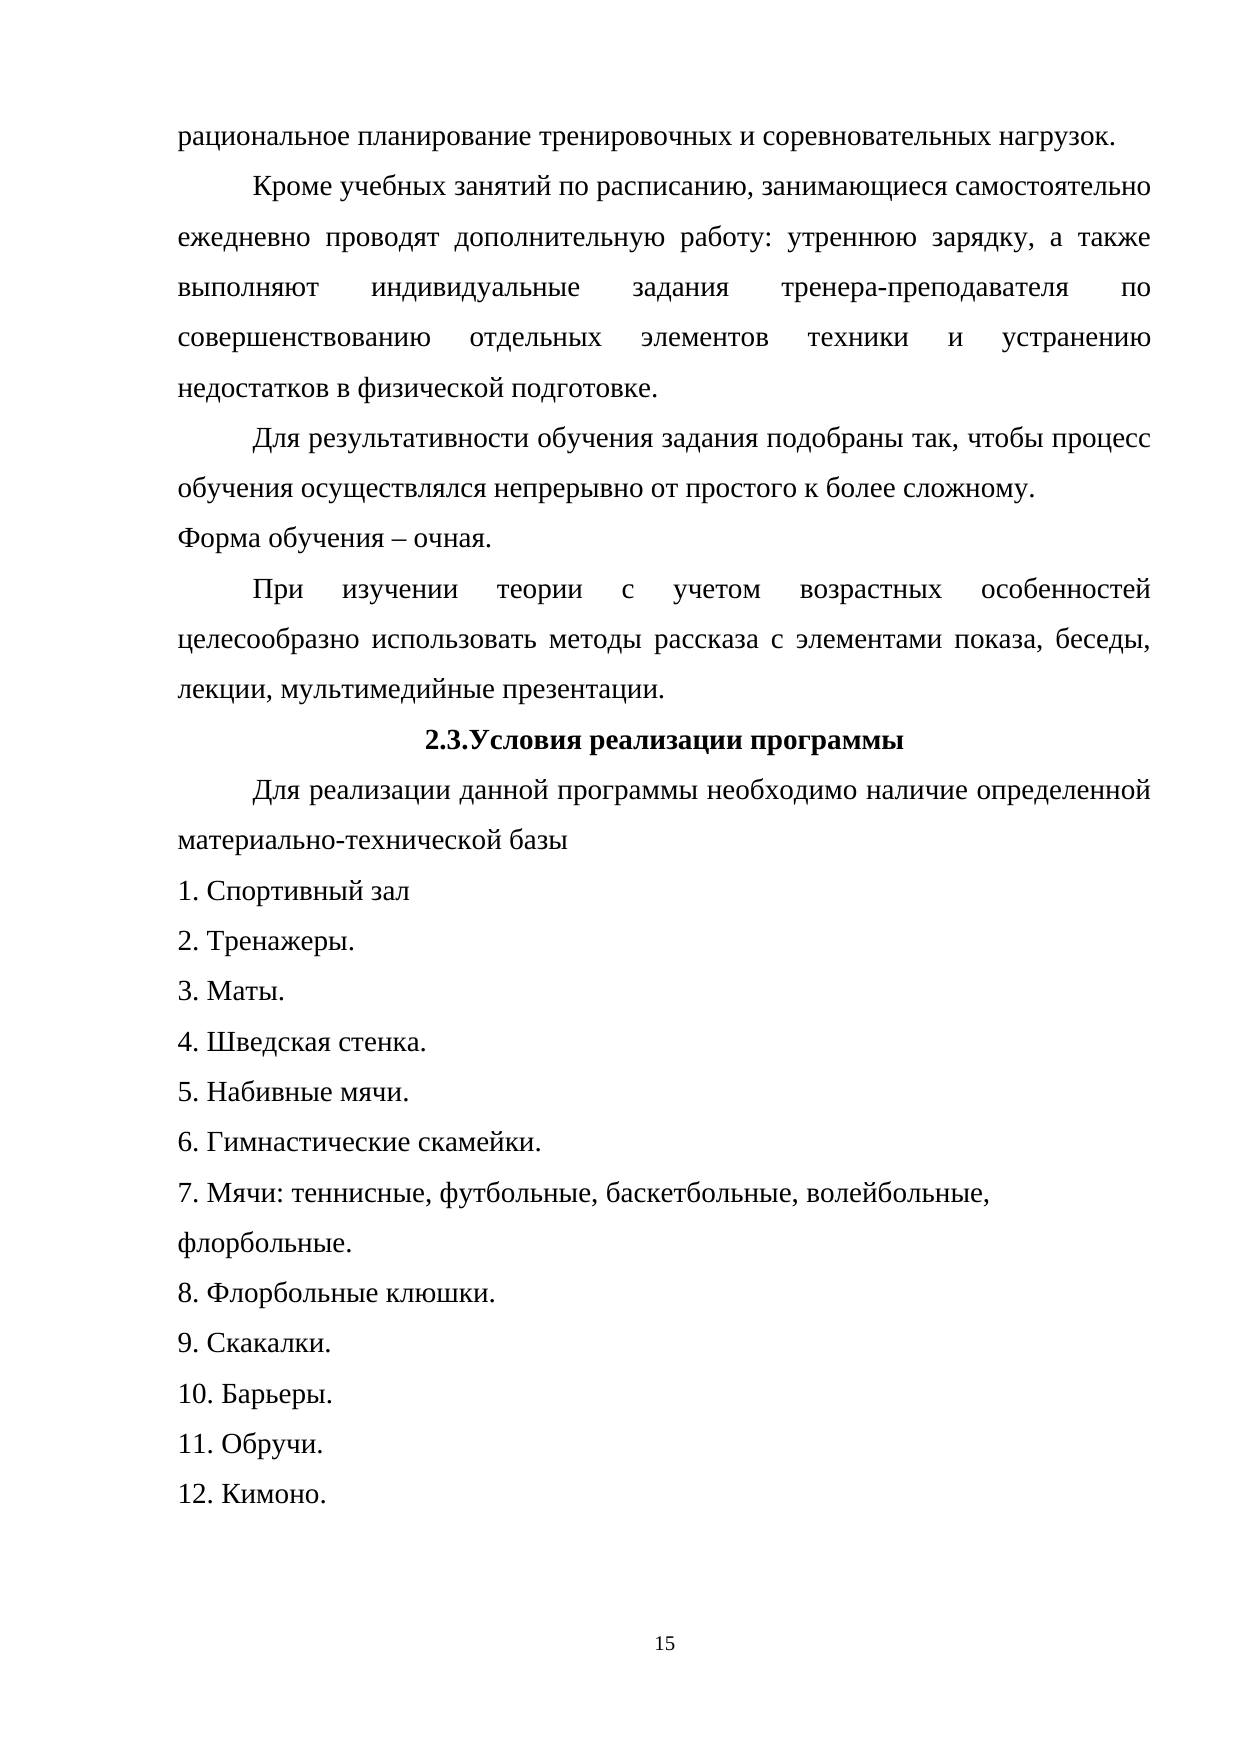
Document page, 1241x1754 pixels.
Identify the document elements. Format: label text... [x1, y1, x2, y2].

text 1. Спортивный зал [177, 873, 1152, 906]
text Форма обучения – очная. [177, 521, 1152, 554]
text 9. Скакалки. [177, 1326, 1152, 1359]
text При изучении теории с учетом возрастных особенностей целесообразно использовать методы рассказа с элементами показа, беседы, лекции, мультимедийные презентации. [177, 571, 1152, 705]
text 8. Флорбольные клюшки. [177, 1275, 1152, 1309]
text 3. Маты. [177, 973, 1152, 1007]
text 5. Набивные мячи. [177, 1074, 1152, 1108]
text Для реализации данной программы необходимо наличие определенной материально-технической базы [177, 772, 1152, 856]
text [177, 118, 1152, 152]
text 4. Шведская стенка. [177, 1024, 1152, 1057]
text 11. Обручи. [177, 1426, 1152, 1460]
text 2.3.Условия реализации программы [177, 722, 1152, 755]
text 6. Гимнастические скамейки. [177, 1124, 1152, 1158]
text 10. Барьеры. [177, 1376, 1152, 1409]
text Кроме учебных занятий по расписанию, занимающиеся самостоятельно ежедневно проводят дополнительную работу: утреннюю зарядку, а также выполняют индивидуальные задания тренера-преподавателя по совершенствованию отдельных элементов техники и устранению недостатков в физической подготовке. [177, 168, 1152, 403]
text 12. Кимоно. [177, 1477, 1152, 1510]
text 7. Мячи: теннисные, футбольные, баскетбольные, волейбольные, флорбольные. [177, 1175, 1152, 1258]
text 2. Тренажеры. [177, 923, 1152, 957]
text Для результативности обучения задания подобраны так, чтобы процесс обучения осуществлялся непрерывно от простого к более сложному. [177, 420, 1152, 504]
